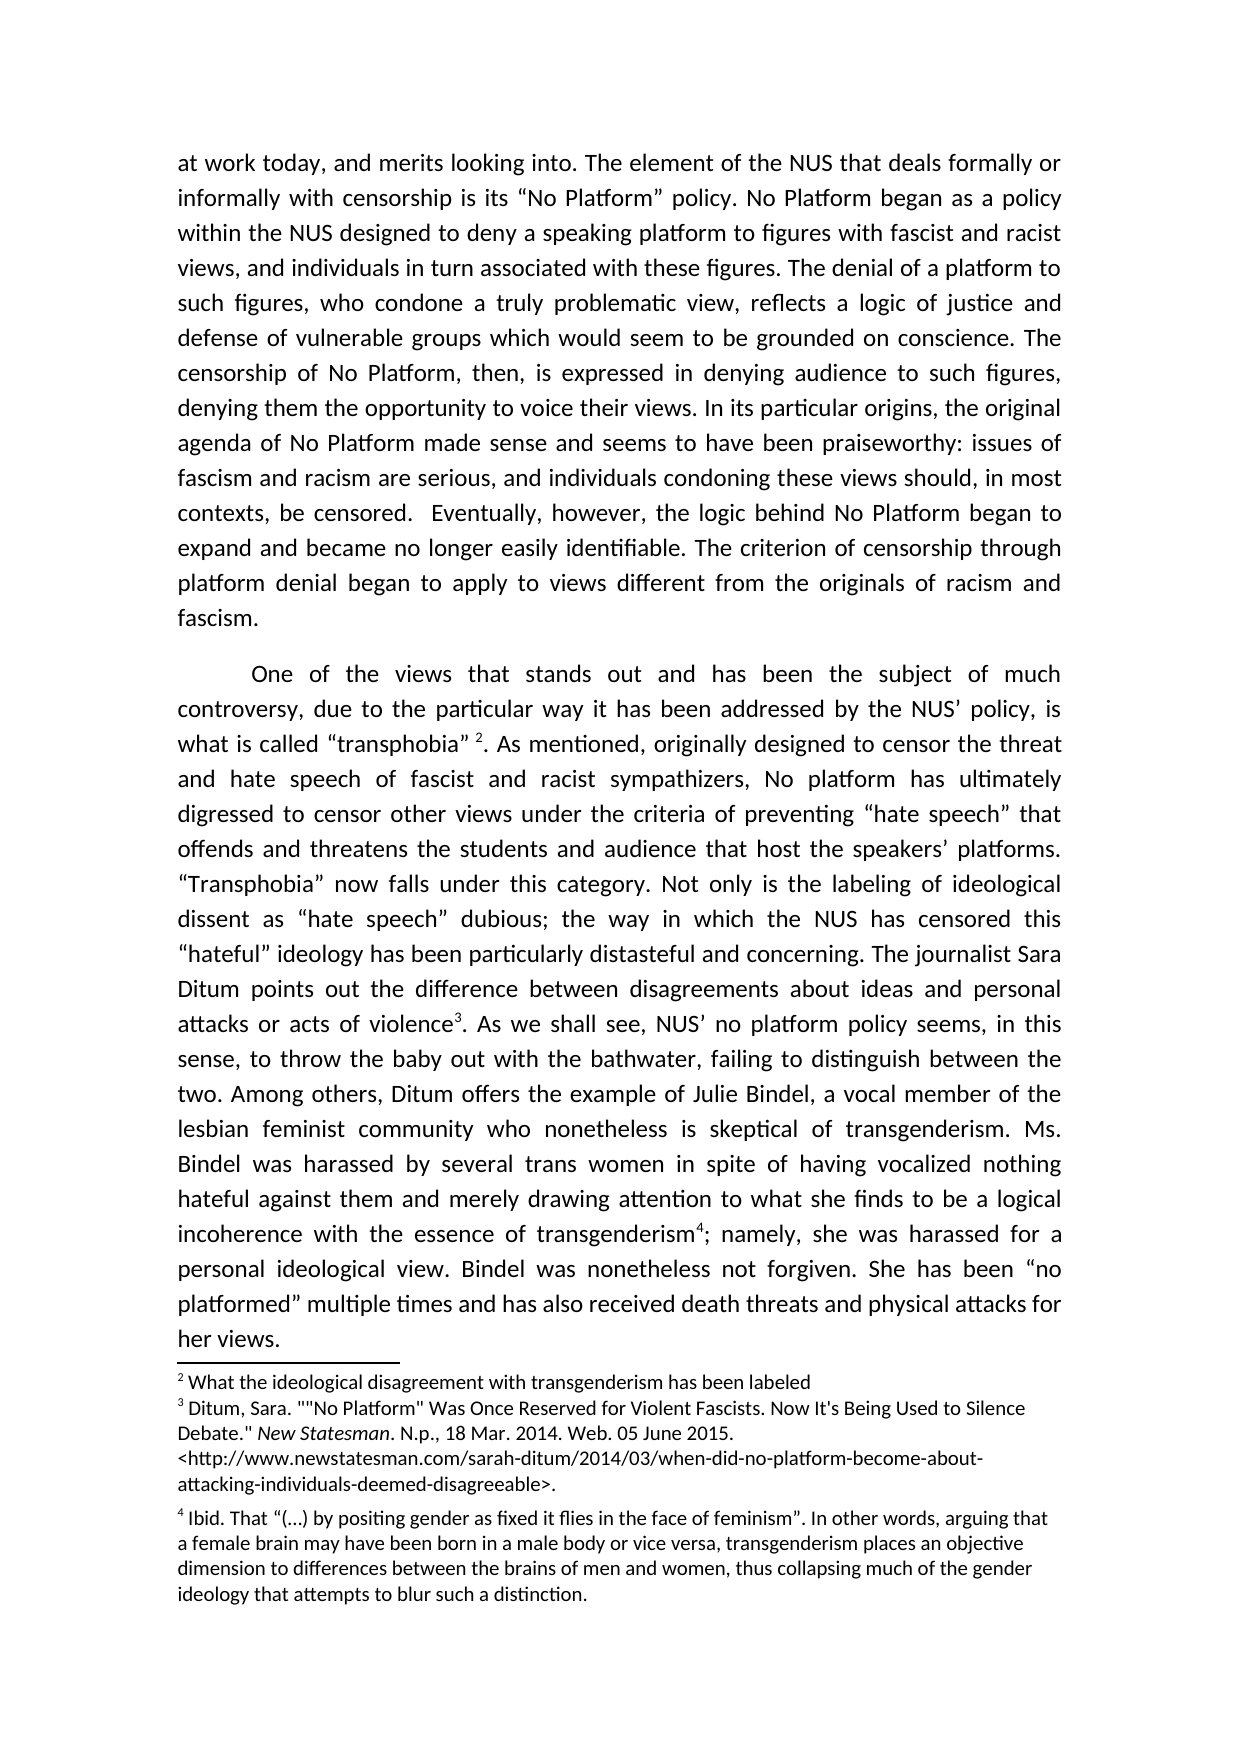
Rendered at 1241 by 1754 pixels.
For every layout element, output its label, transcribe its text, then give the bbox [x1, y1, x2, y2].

text One of the views that stands out and has been the subject of much controversy, due to the particular way it has been addressed by the NUS’ policy, is what is called “transphobia” . As mentioned, originally designed to censor the threat and hate speech of fascist and racist sympathizers, No platform has ultimately digressed to censor other views under the criteria of preventing “hate speech” that offends and threatens the students and audience that host the speakers’ platforms. “Transphobia” now falls under this category. Not only is the labeling of ideological dissent as “hate speech” dubious; the way in which the NUS has censored this “hateful” ideology has been particularly distasteful and concerning. The journalist Sara Ditum points out the difference between disagreements about ideas and personal attacks or acts of violence. As we shall see, NUS’ no platform policy seems, in this sense, to throw the baby out with the bathwater, failing to distinguish between the two. Among others, Ditum offers the example of Julie Bindel, a vocal member of the lesbian feminist community who nonetheless is skeptical of transgenderism. Ms. Bindel was harassed by several trans women in spite of having vocalized nothing hateful against them and merely drawing attention to what she finds to be a logical incoherence with the essence of transgenderism; namely, she was harassed for a personal ideological view. Bindel was nonetheless not forgiven. She has been “no platformed” multiple times and has also received death threats and physical attacks for her views. [177, 658, 1063, 1354]
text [177, 148, 1063, 633]
